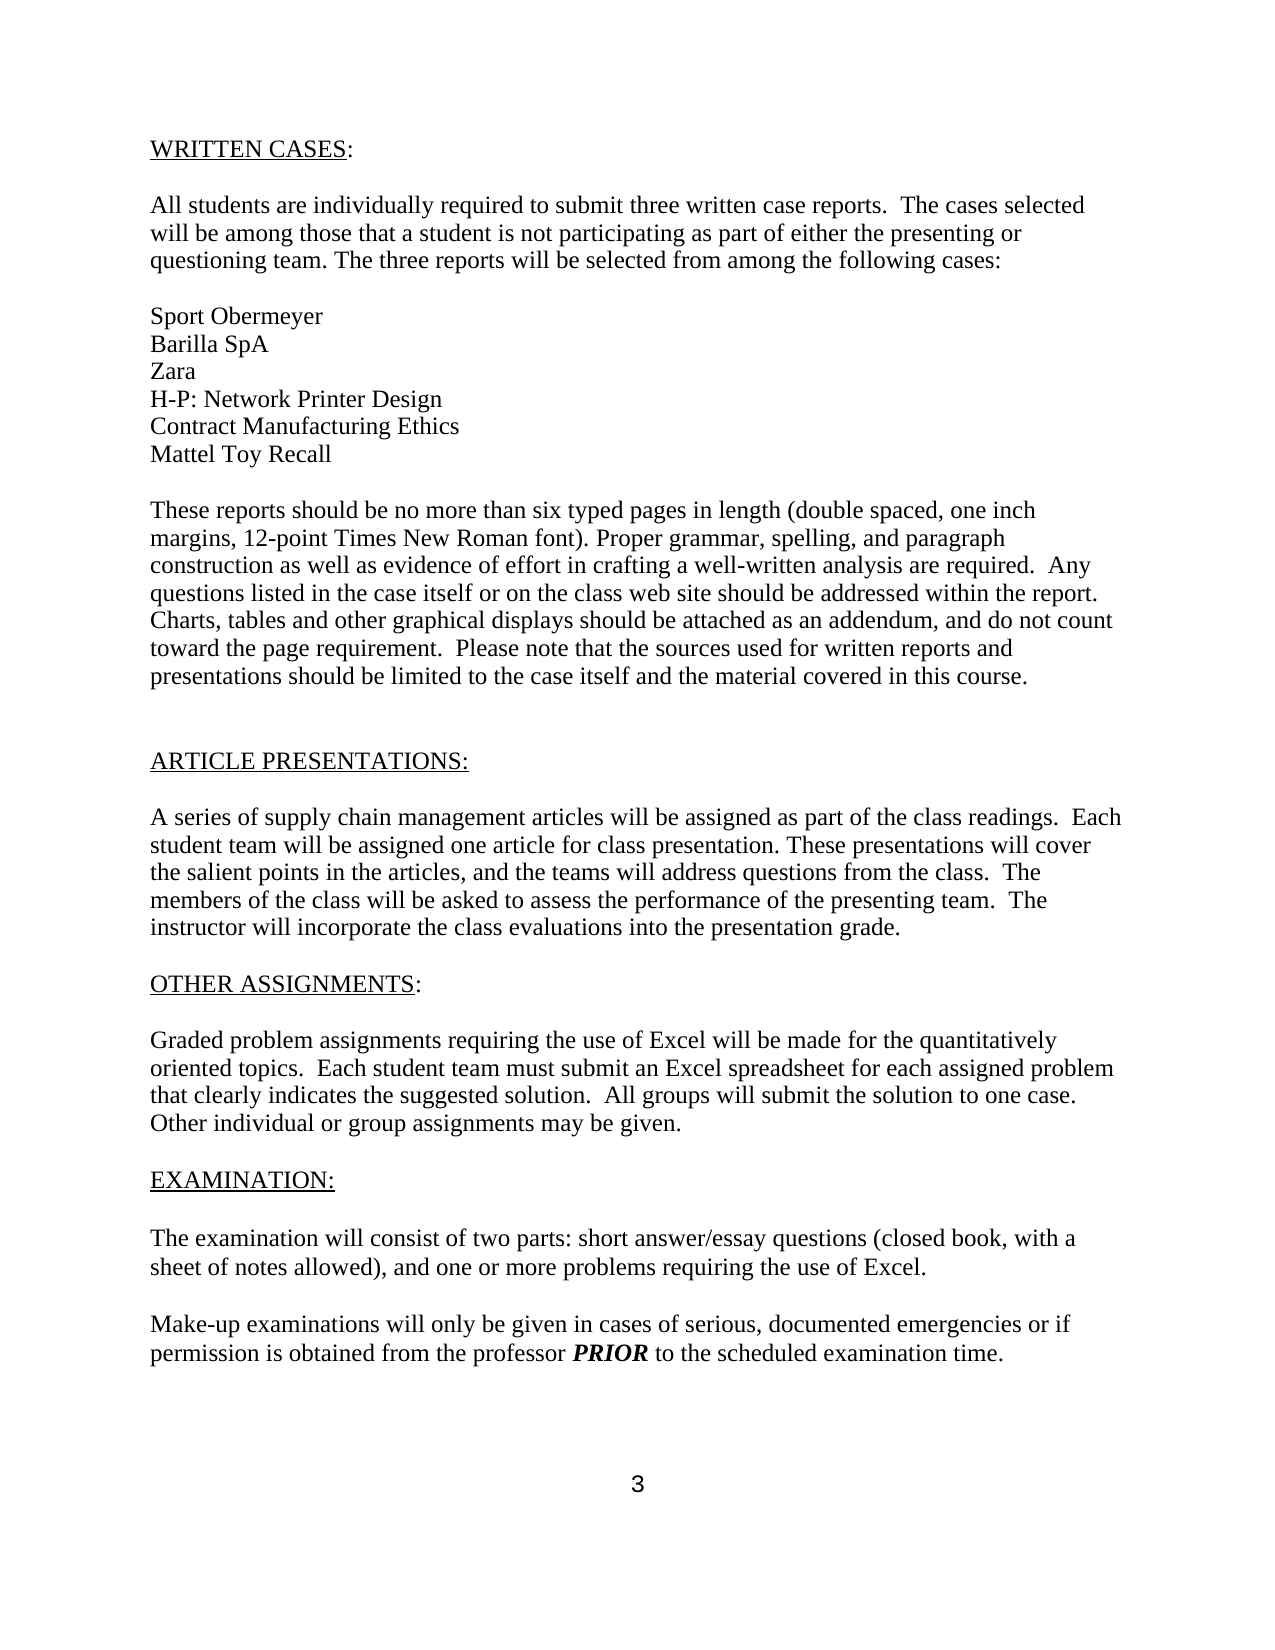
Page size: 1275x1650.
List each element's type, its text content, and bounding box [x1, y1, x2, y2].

text The examination will consist of two parts: short answer/essay questions (closed book, with a sheet of notes allowed), and one or more problems requiring the use of Excel. [150, 1223, 1125, 1280]
text Barilla SpA [150, 330, 1125, 358]
text EXAMINATION: [150, 1165, 1125, 1194]
text OTHER ASSIGNMENTS: [150, 970, 1125, 997]
text H-P: Network Printer Design [150, 385, 1125, 413]
text Mattel Toy Recall [150, 440, 1125, 468]
text All students are individually required to submit three written case reports. The cases selected will be among those that a student is not participating as part of either the presenting or questioning team. The three reports will be selected from among the following cases: [150, 191, 1125, 274]
text These reports should be no more than six typed pages in length (double spaced, one inch margins, 12-point Times New Roman font). Proper grammar, spelling, and paragraph construction as well as evidence of effort in crafting a well-written analysis are required. Any questions listed in the case itself or on the class web site should be addressed within the report. Charts, tables and other graphical displays should be attached as an addendum, and do not count toward the page requirement. Please note that the sources used for written reports and presentations should be limited to the case itself and the material covered in this course. [150, 496, 1125, 689]
text Sport Obermeyer [150, 303, 1125, 330]
text Contract Manufacturing Ethics [150, 413, 1125, 440]
text WRITTEN CASES: [150, 135, 1125, 162]
text Graded problem assignments requiring the use of Excel will be made for the quantitatively oriented topics. Each student team must submit an Excel spreadsheet for each assigned problem that clearly indicates the suggested solution. All groups will submit the solution to one case. Other individual or group assignments may be given. [150, 1026, 1125, 1137]
text Zara [150, 358, 1125, 385]
text A series of supply chain management articles will be assigned as part of the class readings. Each student team will be assigned one article for class presentation. These presentations will cover the salient points in the articles, and the teams will address questions from the class. The members of the class will be asked to assess the performance of the presenting team. The instructor will incorporate the class evaluations into the presentation grade. [150, 803, 1125, 941]
text ARTICLE PRESENTATIONS: [150, 747, 1125, 774]
text Make-up examinations will only be given in cases of serious, documented emergencies or if permission is obtained from the professor PRIOR to the scheduled examination time. [150, 1309, 1125, 1367]
